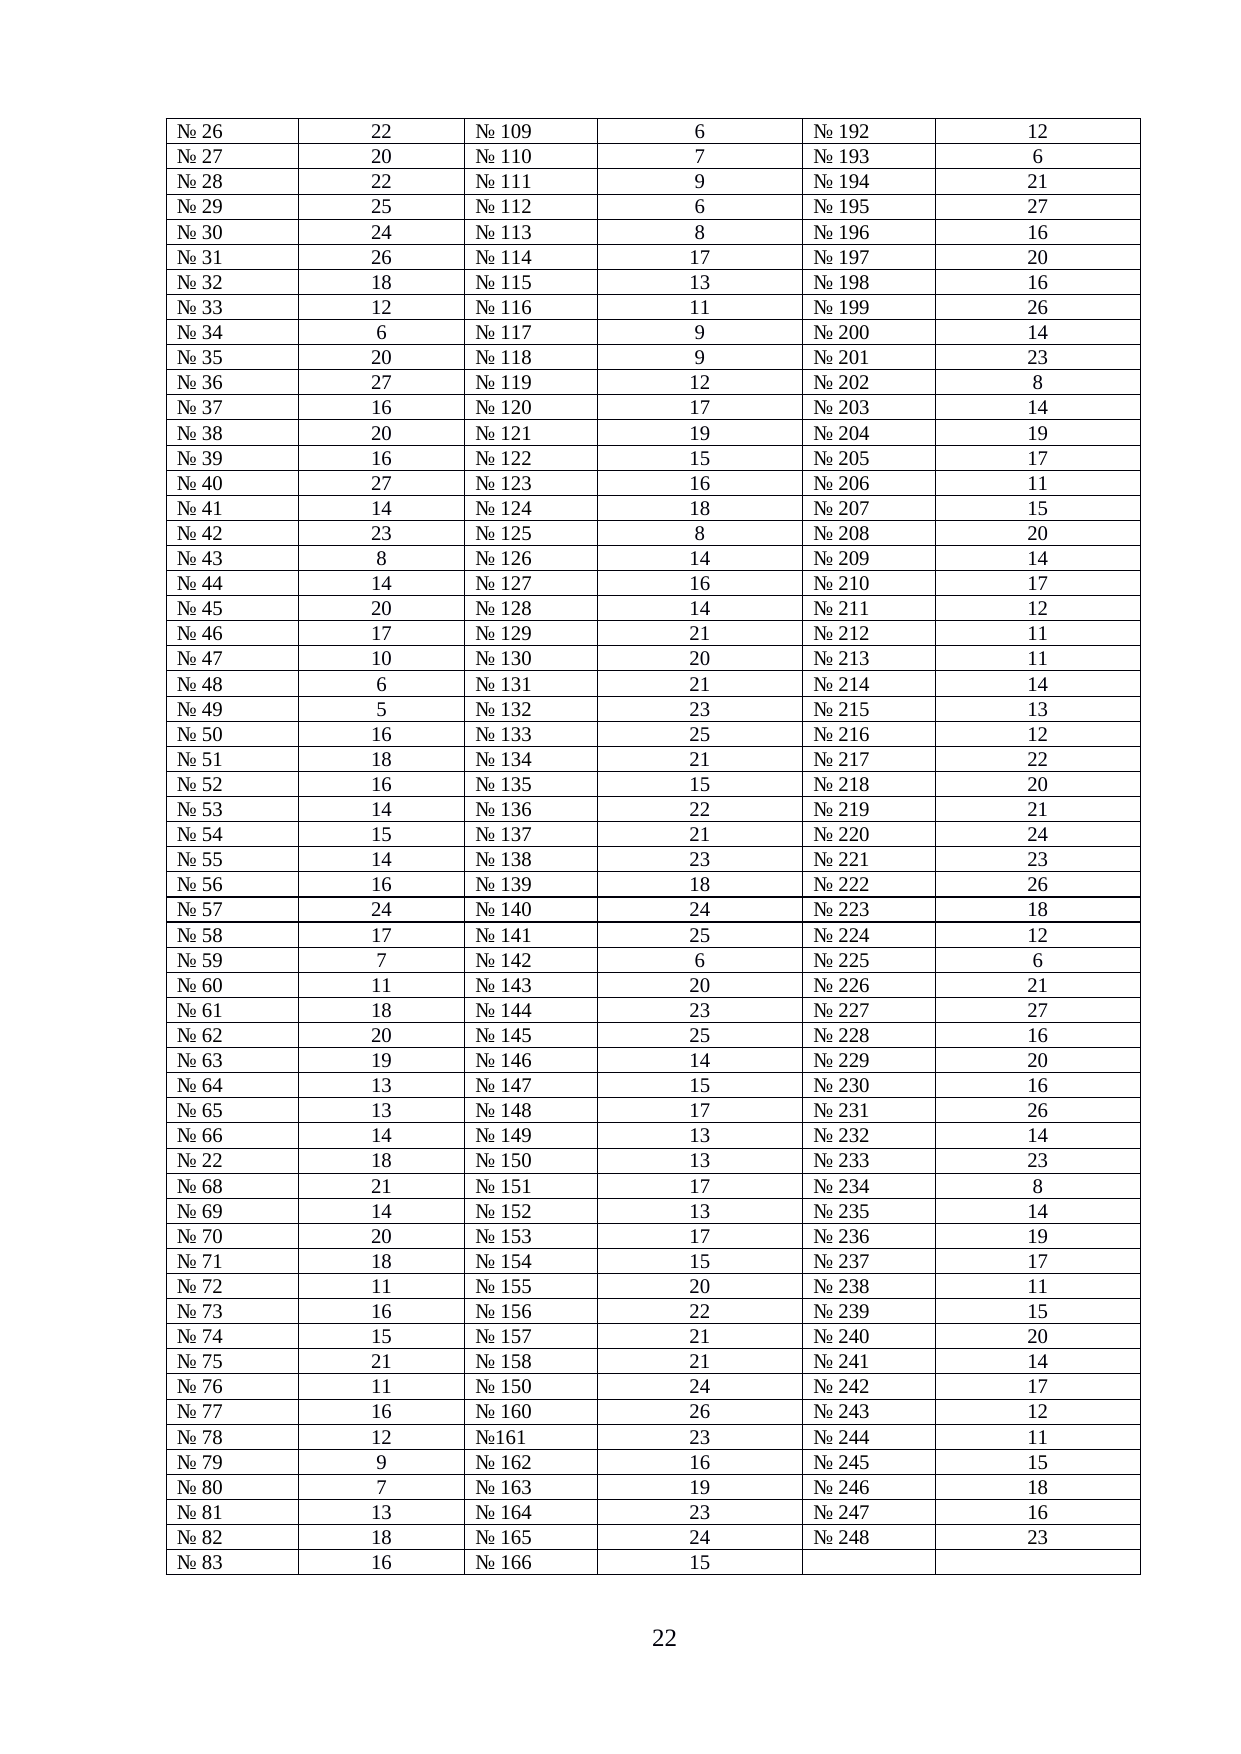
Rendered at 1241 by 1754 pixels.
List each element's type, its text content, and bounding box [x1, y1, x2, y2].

table_cell 6 [598, 948, 802, 972]
table_cell 8 [936, 370, 1140, 394]
table_cell 18 [598, 496, 802, 520]
table_cell 24 [598, 1374, 802, 1398]
table_cell 12 [598, 370, 802, 394]
table_cell 18 [299, 1525, 464, 1549]
table_cell № 156 [465, 1299, 597, 1323]
table_cell 21 [598, 822, 802, 846]
table_cell 20 [598, 646, 802, 670]
table_cell № 203 [803, 395, 935, 419]
table_cell 17 [598, 245, 802, 269]
table_cell № 219 [803, 797, 935, 821]
table_cell 12 [936, 923, 1140, 947]
table_cell 15 [598, 1249, 802, 1273]
table_cell № 122 [465, 446, 597, 469]
table_cell № 65 [167, 1098, 298, 1122]
table_cell 16 [598, 1450, 802, 1474]
table_cell № 113 [465, 220, 597, 244]
table_cell № 36 [167, 370, 298, 394]
table_cell № 128 [465, 596, 597, 620]
table_cell 13 [598, 270, 802, 294]
table_cell № 213 [803, 646, 935, 670]
table_cell 20 [936, 245, 1140, 269]
table_cell 14 [936, 1123, 1140, 1147]
table_cell № 40 [167, 471, 298, 495]
table_cell № 216 [803, 722, 935, 746]
table_cell № 82 [167, 1525, 298, 1549]
table_cell 11 [936, 646, 1140, 670]
table_cell 18 [299, 1249, 464, 1273]
table_cell № 147 [465, 1073, 597, 1097]
table_cell 8 [598, 220, 802, 244]
table_cell 9 [598, 320, 802, 344]
table_cell № 53 [167, 797, 298, 821]
table_cell № 130 [465, 646, 597, 670]
table_cell № 66 [167, 1123, 298, 1147]
table_cell 15 [936, 1450, 1140, 1474]
table_cell 20 [299, 596, 464, 620]
table_cell 9 [598, 169, 802, 193]
table_cell № 154 [465, 1249, 597, 1273]
table_cell 22 [299, 119, 464, 143]
table_cell № 155 [465, 1274, 597, 1298]
table_cell 14 [299, 1123, 464, 1147]
table_cell № 43 [167, 546, 298, 570]
table_cell № 241 [803, 1349, 935, 1373]
table_cell 15 [936, 1299, 1140, 1323]
table_cell № 124 [465, 496, 597, 520]
table_cell 11 [936, 1425, 1140, 1449]
table_cell № 22 [167, 1149, 298, 1172]
table_cell 19 [936, 420, 1140, 444]
table_cell 18 [299, 270, 464, 294]
table_cell № 79 [167, 1450, 298, 1474]
table_cell 17 [936, 446, 1140, 469]
table_cell № 162 [465, 1450, 597, 1474]
table_cell 24 [598, 1525, 802, 1549]
table_cell 17 [299, 923, 464, 947]
table_cell № 55 [167, 847, 298, 871]
table_cell № 152 [465, 1199, 597, 1223]
table_cell 11 [936, 1274, 1140, 1298]
table_cell 19 [936, 1224, 1140, 1248]
table_cell № 218 [803, 772, 935, 796]
table_cell № 121 [465, 420, 597, 444]
table_cell № 28 [167, 169, 298, 193]
table_cell 26 [299, 245, 464, 269]
table_cell 13 [299, 1098, 464, 1122]
table_cell 12 [936, 1400, 1140, 1423]
table_cell 14 [598, 546, 802, 570]
table_cell 13 [299, 1073, 464, 1097]
table_cell 24 [598, 898, 802, 921]
table_cell 20 [299, 345, 464, 369]
table_cell № 114 [465, 245, 597, 269]
table_cell № 153 [465, 1224, 597, 1248]
table_cell № 150 [465, 1374, 597, 1398]
table_cell 6 [936, 144, 1140, 168]
table_cell № 136 [465, 797, 597, 821]
table_cell 12 [936, 722, 1140, 746]
table_cell № 120 [465, 395, 597, 419]
table_cell 25 [598, 722, 802, 746]
table_cell 15 [598, 446, 802, 469]
table_cell 16 [936, 1073, 1140, 1097]
table_cell 13 [598, 1123, 802, 1147]
table_cell 19 [598, 420, 802, 444]
table_cell № 138 [465, 847, 597, 871]
table_cell 16 [598, 471, 802, 495]
table_cell № 211 [803, 596, 935, 620]
table_cell 27 [299, 471, 464, 495]
table_cell № 127 [465, 571, 597, 595]
table_cell 21 [598, 621, 802, 645]
table_cell 20 [936, 1324, 1140, 1348]
table_cell № 131 [465, 671, 597, 696]
table_cell № 52 [167, 772, 298, 796]
table_cell № 236 [803, 1224, 935, 1248]
table_cell № 202 [803, 370, 935, 394]
table_cell 12 [936, 119, 1140, 143]
table_cell № 237 [803, 1249, 935, 1273]
table_cell 10 [299, 646, 464, 670]
table_cell № 239 [803, 1299, 935, 1323]
table_cell № 48 [167, 671, 298, 696]
table_cell [936, 1550, 1140, 1574]
table_cell № 111 [465, 169, 597, 193]
table_cell 18 [299, 747, 464, 771]
table_cell 27 [936, 195, 1140, 218]
table_cell № 226 [803, 973, 935, 997]
table_cell № 118 [465, 345, 597, 369]
table_cell 19 [598, 1475, 802, 1499]
table_cell 16 [936, 1500, 1140, 1524]
table_cell № 221 [803, 847, 935, 871]
table_cell № 222 [803, 872, 935, 896]
table_cell № 198 [803, 270, 935, 294]
table_cell № 73 [167, 1299, 298, 1323]
table_cell № 225 [803, 948, 935, 972]
table_cell № 243 [803, 1400, 935, 1423]
table_cell № 76 [167, 1374, 298, 1398]
table_cell № 235 [803, 1199, 935, 1223]
table_cell 17 [598, 395, 802, 419]
table_cell № 208 [803, 521, 935, 545]
table_cell № 238 [803, 1274, 935, 1298]
table_cell № 247 [803, 1500, 935, 1524]
table_cell 26 [936, 295, 1140, 319]
table_cell 13 [598, 1149, 802, 1172]
table_cell 20 [299, 144, 464, 168]
table_cell 26 [936, 872, 1140, 896]
table_cell № 37 [167, 395, 298, 419]
table_cell 24 [936, 822, 1140, 846]
table_cell 14 [299, 847, 464, 871]
table_cell № 143 [465, 973, 597, 997]
table_cell № 51 [167, 747, 298, 771]
table_cell № 164 [465, 1500, 597, 1524]
table_cell № 71 [167, 1249, 298, 1273]
table_cell № 139 [465, 872, 597, 896]
table_cell 23 [936, 847, 1140, 871]
table_cell № 27 [167, 144, 298, 168]
table_cell № 145 [465, 1023, 597, 1047]
table_cell № 157 [465, 1324, 597, 1348]
table_cell № 160 [465, 1400, 597, 1423]
table_cell № 57 [167, 898, 298, 921]
table_cell № 116 [465, 295, 597, 319]
table_cell 17 [936, 1374, 1140, 1398]
table_cell 16 [299, 1550, 464, 1574]
table_cell 14 [299, 496, 464, 520]
table_cell № 119 [465, 370, 597, 394]
table_cell № 215 [803, 697, 935, 721]
table_cell 16 [299, 446, 464, 469]
table_cell № 134 [465, 747, 597, 771]
table_cell № 35 [167, 345, 298, 369]
table_cell № 83 [167, 1550, 298, 1574]
table_cell 20 [299, 1224, 464, 1248]
table_cell № 246 [803, 1475, 935, 1499]
table_cell № 109 [465, 119, 597, 143]
table_cell № 150 [465, 1149, 597, 1172]
table_cell 11 [299, 1374, 464, 1398]
table_cell № 45 [167, 596, 298, 620]
table_cell 6 [299, 320, 464, 344]
table_cell 17 [936, 571, 1140, 595]
table_cell 27 [299, 370, 464, 394]
table_cell № 166 [465, 1550, 597, 1574]
table_cell 15 [598, 1073, 802, 1097]
table_cell 14 [299, 571, 464, 595]
table_cell 24 [299, 220, 464, 244]
table_cell 16 [936, 270, 1140, 294]
table_cell 6 [299, 671, 464, 696]
table_cell 17 [936, 1249, 1140, 1273]
table_cell № 158 [465, 1349, 597, 1373]
table_cell 17 [598, 1098, 802, 1122]
table_cell 20 [936, 772, 1140, 796]
table_cell № 210 [803, 571, 935, 595]
table_cell № 31 [167, 245, 298, 269]
table_cell 9 [299, 1450, 464, 1474]
table_cell № 115 [465, 270, 597, 294]
table_cell № 34 [167, 320, 298, 344]
table_cell 7 [598, 144, 802, 168]
table_cell № 207 [803, 496, 935, 520]
table_cell № 74 [167, 1324, 298, 1348]
table_cell № 68 [167, 1174, 298, 1198]
table_cell 14 [936, 1199, 1140, 1223]
table_cell № 137 [465, 822, 597, 846]
table_cell № 80 [167, 1475, 298, 1499]
table_cell № 165 [465, 1525, 597, 1549]
table_cell 22 [598, 1299, 802, 1323]
table_cell 13 [936, 697, 1140, 721]
table_cell № 231 [803, 1098, 935, 1122]
table_cell 8 [299, 546, 464, 570]
table_cell 23 [598, 1500, 802, 1524]
table_cell 16 [598, 571, 802, 595]
table_cell № 200 [803, 320, 935, 344]
table_cell № 193 [803, 144, 935, 168]
table_cell № 129 [465, 621, 597, 645]
table_cell № 117 [465, 320, 597, 344]
table_cell 23 [598, 1425, 802, 1449]
table_cell 14 [936, 320, 1140, 344]
table_cell 22 [598, 797, 802, 821]
table_cell № 205 [803, 446, 935, 469]
table_cell № 240 [803, 1324, 935, 1348]
table_cell № 133 [465, 722, 597, 746]
table_cell 14 [936, 395, 1140, 419]
table_cell № 132 [465, 697, 597, 721]
table_cell 5 [299, 697, 464, 721]
table_cell № 217 [803, 747, 935, 771]
table_cell 23 [936, 345, 1140, 369]
table_cell 11 [299, 1274, 464, 1298]
table_cell № 209 [803, 546, 935, 570]
table_cell 16 [299, 395, 464, 419]
table_cell № 29 [167, 195, 298, 218]
table_cell 23 [598, 998, 802, 1022]
table_cell 20 [299, 1023, 464, 1047]
table_cell № 125 [465, 521, 597, 545]
table_cell 25 [598, 923, 802, 947]
table_cell 21 [936, 797, 1140, 821]
table_cell № 69 [167, 1199, 298, 1223]
table_cell 6 [598, 119, 802, 143]
table_cell 26 [936, 1098, 1140, 1122]
table_cell № 56 [167, 872, 298, 896]
table_cell 22 [936, 747, 1140, 771]
table_cell № 214 [803, 671, 935, 696]
table_cell 6 [598, 195, 802, 218]
table_cell 14 [299, 797, 464, 821]
table_cell № 75 [167, 1349, 298, 1373]
table_cell № 230 [803, 1073, 935, 1097]
table_cell № 46 [167, 621, 298, 645]
table_cell № 64 [167, 1073, 298, 1097]
table_cell 16 [936, 220, 1140, 244]
table_cell 20 [598, 1274, 802, 1298]
table_cell 6 [936, 948, 1140, 972]
table_cell 26 [598, 1400, 802, 1423]
table_cell № 149 [465, 1123, 597, 1147]
table_cell № 54 [167, 822, 298, 846]
table_cell 23 [936, 1525, 1140, 1549]
table_cell № 47 [167, 646, 298, 670]
table_cell 14 [936, 1349, 1140, 1373]
table_cell 16 [299, 1299, 464, 1323]
table_cell 15 [598, 772, 802, 796]
table_cell № 123 [465, 471, 597, 495]
table_cell № 245 [803, 1450, 935, 1474]
table_cell 23 [598, 697, 802, 721]
table_cell 21 [936, 169, 1140, 193]
table_cell № 59 [167, 948, 298, 972]
table_cell № 146 [465, 1048, 597, 1072]
table_cell 18 [299, 1149, 464, 1172]
table_cell № 110 [465, 144, 597, 168]
table_cell 14 [936, 671, 1140, 696]
table_cell № 141 [465, 923, 597, 947]
table_cell 11 [598, 295, 802, 319]
table_cell № 232 [803, 1123, 935, 1147]
table_cell № 199 [803, 295, 935, 319]
table_cell 20 [936, 1048, 1140, 1072]
table_cell 8 [936, 1174, 1140, 1198]
table_cell 18 [598, 872, 802, 896]
table_cell 23 [936, 1149, 1140, 1172]
table_cell № 142 [465, 948, 597, 972]
table_cell № 151 [465, 1174, 597, 1198]
table_cell 22 [299, 169, 464, 193]
table_cell № 63 [167, 1048, 298, 1072]
table_cell 14 [936, 546, 1140, 570]
table_cell 17 [598, 1174, 802, 1198]
table_cell 21 [598, 671, 802, 696]
table_cell 21 [598, 1349, 802, 1373]
table_cell 12 [299, 295, 464, 319]
table_cell № 227 [803, 998, 935, 1022]
table_cell № 70 [167, 1224, 298, 1248]
table_cell 12 [299, 1425, 464, 1449]
table_cell 25 [598, 1023, 802, 1047]
table_cell № 44 [167, 571, 298, 595]
table_cell 25 [299, 195, 464, 218]
table_cell 16 [936, 1023, 1140, 1047]
table_cell 24 [299, 898, 464, 921]
table_cell № 72 [167, 1274, 298, 1298]
table_cell 7 [299, 1475, 464, 1499]
table_cell 14 [299, 1199, 464, 1223]
table_cell № 192 [803, 119, 935, 143]
table_cell 12 [936, 596, 1140, 620]
table_cell № 148 [465, 1098, 597, 1122]
table_cell № 201 [803, 345, 935, 369]
table_cell № 248 [803, 1525, 935, 1549]
table_cell № 38 [167, 420, 298, 444]
table_cell 21 [936, 973, 1140, 997]
table_cell № 42 [167, 521, 298, 545]
table_cell №161 [465, 1425, 597, 1449]
table_cell № 33 [167, 295, 298, 319]
table_cell № 78 [167, 1425, 298, 1449]
table_cell № 220 [803, 822, 935, 846]
table_cell 7 [299, 948, 464, 972]
table_cell № 233 [803, 1149, 935, 1172]
table_cell № 61 [167, 998, 298, 1022]
table_cell № 204 [803, 420, 935, 444]
table_cell № 41 [167, 496, 298, 520]
table_cell № 49 [167, 697, 298, 721]
table_cell 19 [299, 1048, 464, 1072]
table_cell № 234 [803, 1174, 935, 1198]
table_cell № 135 [465, 772, 597, 796]
table_cell 14 [598, 596, 802, 620]
table_cell № 81 [167, 1500, 298, 1524]
table_cell 13 [598, 1199, 802, 1223]
table_cell № 223 [803, 898, 935, 921]
table_cell № 30 [167, 220, 298, 244]
table_cell 16 [299, 1400, 464, 1423]
table_cell 16 [299, 772, 464, 796]
table_cell 21 [299, 1349, 464, 1373]
table_cell 13 [299, 1500, 464, 1524]
table_cell № 77 [167, 1400, 298, 1423]
table_cell № 212 [803, 621, 935, 645]
table_cell № 242 [803, 1374, 935, 1398]
table_cell 18 [936, 898, 1140, 921]
table_cell 23 [299, 521, 464, 545]
table_cell № 195 [803, 195, 935, 218]
table_cell 20 [598, 973, 802, 997]
table_cell № 196 [803, 220, 935, 244]
table_cell № 58 [167, 923, 298, 947]
table_cell 21 [598, 747, 802, 771]
table_cell 21 [598, 1324, 802, 1348]
table_cell № 32 [167, 270, 298, 294]
table_cell 16 [299, 872, 464, 896]
table_cell 15 [299, 1324, 464, 1348]
table_cell 11 [936, 471, 1140, 495]
table_cell № 194 [803, 169, 935, 193]
table_cell 20 [299, 420, 464, 444]
table_cell № 244 [803, 1425, 935, 1449]
table_cell № 50 [167, 722, 298, 746]
table_cell 14 [598, 1048, 802, 1072]
table_cell 15 [598, 1550, 802, 1574]
table_cell № 144 [465, 998, 597, 1022]
table_cell № 163 [465, 1475, 597, 1499]
table_cell 21 [299, 1174, 464, 1198]
table_cell 27 [936, 998, 1140, 1022]
table_cell 23 [598, 847, 802, 871]
table_cell 18 [936, 1475, 1140, 1499]
table_cell 16 [299, 722, 464, 746]
table_cell № 112 [465, 195, 597, 218]
table_cell 15 [936, 496, 1140, 520]
table_cell № 206 [803, 471, 935, 495]
table_cell 17 [598, 1224, 802, 1248]
table_cell № 62 [167, 1023, 298, 1047]
table_cell 17 [299, 621, 464, 645]
table_cell 8 [598, 521, 802, 545]
table_cell № 229 [803, 1048, 935, 1072]
table_cell № 26 [167, 119, 298, 143]
table_cell 11 [936, 621, 1140, 645]
table_cell 11 [299, 973, 464, 997]
table_cell № 126 [465, 546, 597, 570]
table_cell 15 [299, 822, 464, 846]
table_cell № 39 [167, 446, 298, 469]
table_cell № 228 [803, 1023, 935, 1047]
table_cell 20 [936, 521, 1140, 545]
table_cell № 224 [803, 923, 935, 947]
table_cell № 140 [465, 898, 597, 921]
table_cell 18 [299, 998, 464, 1022]
table_cell № 60 [167, 973, 298, 997]
table_cell [803, 1550, 935, 1574]
table_cell № 197 [803, 245, 935, 269]
table_cell 9 [598, 345, 802, 369]
